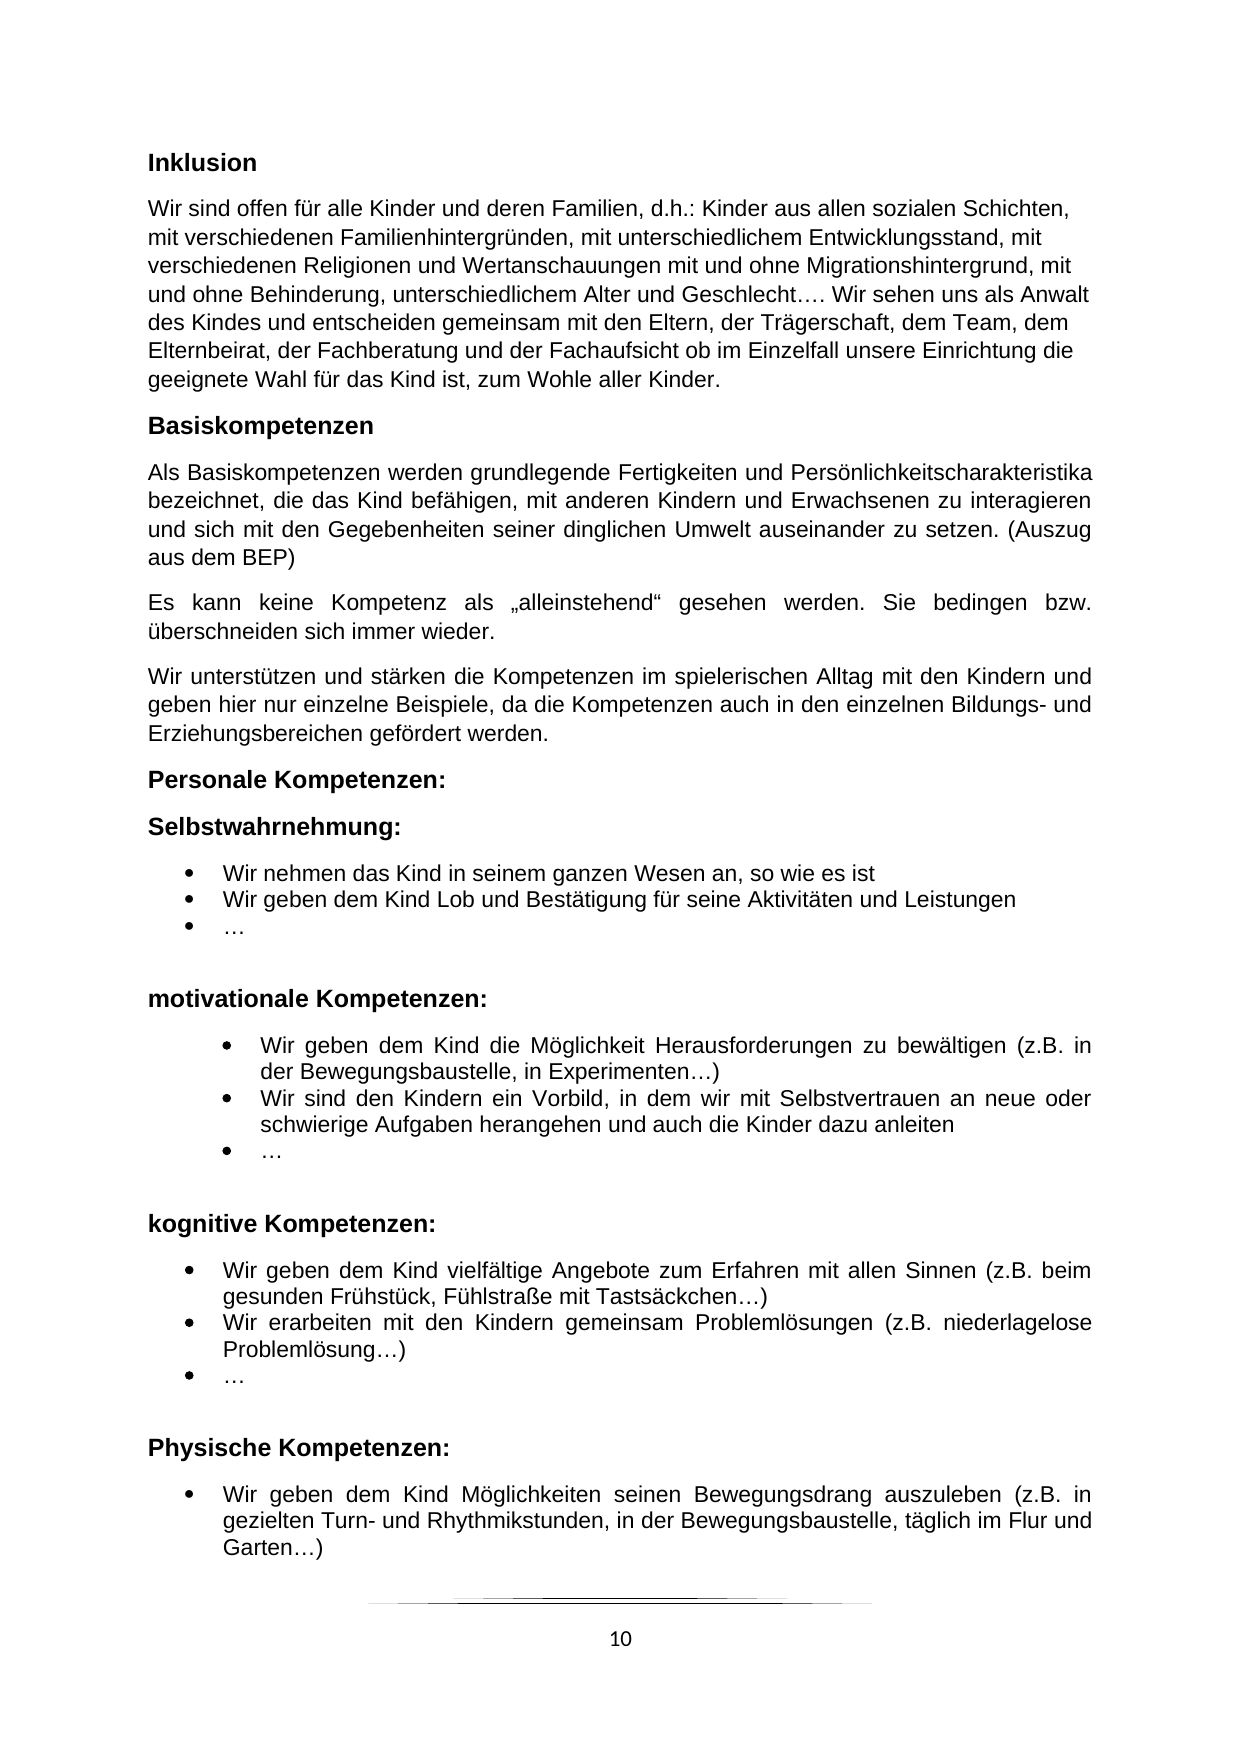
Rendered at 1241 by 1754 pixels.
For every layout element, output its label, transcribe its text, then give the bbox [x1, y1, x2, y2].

text Wir unterstützen und stärken die Kompetenzen im spielerischen Alltag mit den Kindern und geben hier nur einzelne Beispiele, da die Kompetenzen auch in den einzelnen Bildungs- und Erziehungsbereichen gefördert werden. [148, 663, 1093, 746]
list Wir nehmen das Kind in seinem ganzen Wesen an, so wie es ist [185, 860, 1093, 886]
text Personale Kompetenzen: [148, 765, 1093, 793]
list Wir geben dem Kind Möglichkeiten seinen Bewegungsdrang auszuleben (z.B. in gezielten Turn- und Rhythmikstunden, in der Bewegungsbaustelle, täglich im Flur und Garten…) [185, 1481, 1093, 1560]
list Wir sind den Kindern ein Vorbild, in dem wir mit Selbstvertrauen an neue oder schwierige Aufgaben herangehen und auch die Kinder dazu anleiten [223, 1085, 1093, 1137]
text Basiskompetenzen [148, 411, 1093, 440]
list … [223, 1137, 1093, 1164]
text Physische Kompetenzen: [148, 1433, 1093, 1462]
list Wir geben dem Kind Lob und Bestätigung für seine Aktivitäten und Leistungen [185, 886, 1093, 913]
list Wir erarbeiten mit den Kindern gemeinsam Problemlösungen (z.B. niederlagelose Problemlösung…) [185, 1309, 1093, 1362]
list … [185, 1362, 1093, 1388]
list Wir geben dem Kind vielfältige Angebote zum Erfahren mit allen Sinnen (z.B. beim gesunden Frühstück, Fühlstraße mit Tastsäckchen…) [185, 1257, 1093, 1309]
text Selbstwahrnehmung: [148, 812, 1093, 841]
text Inklusion [148, 148, 1093, 176]
text Wir sind offen für alle Kinder und deren Familien, d.h.: Kinder aus allen sozialen Schichten, mit verschiedenen Familienhintergründen, mit unterschiedlichem Entwicklungsstand, mit verschiedenen Religionen und Wertanschauungen mit und ohne Migrationshintergrund, mit und ohne Behinderung, unterschiedlichem Alter und Geschlecht…. Wir sehen uns als Anwalt des Kindes und entscheiden gemeinsam mit den Eltern, der Trägerschaft, dem Team, dem Elternbeirat, der Fachberatung und der Fachaufsicht ob im Einzelfall unsere Einrichtung die geeignete Wahl für das Kind ist, zum Wohle aller Kinder. [148, 195, 1093, 392]
text kognitive Kompetenzen: [148, 1209, 1093, 1238]
list … [185, 913, 1093, 939]
text Es kann keine Kompetenz als „alleinstehend“ gesehen werden. Sie bedingen bzw. überschneiden sich immer wieder. [148, 589, 1093, 644]
list Wir geben dem Kind die Möglichkeit Herausforderungen zu bewältigen (z.B. in der Bewegungsbaustelle, in Experimenten…) [223, 1032, 1093, 1085]
text motivationale Kompetenzen: [148, 984, 1093, 1013]
text Als Basiskompetenzen werden grundlegende Fertigkeiten und Persönlichkeitscharakteristika bezeichnet, die das Kind befähigen, mit anderen Kindern und Erwachsenen zu interagieren und sich mit den Gegebenheiten seiner dinglichen Umwelt auseinander zu setzen. (Auszug aus dem BEP) [148, 459, 1093, 570]
